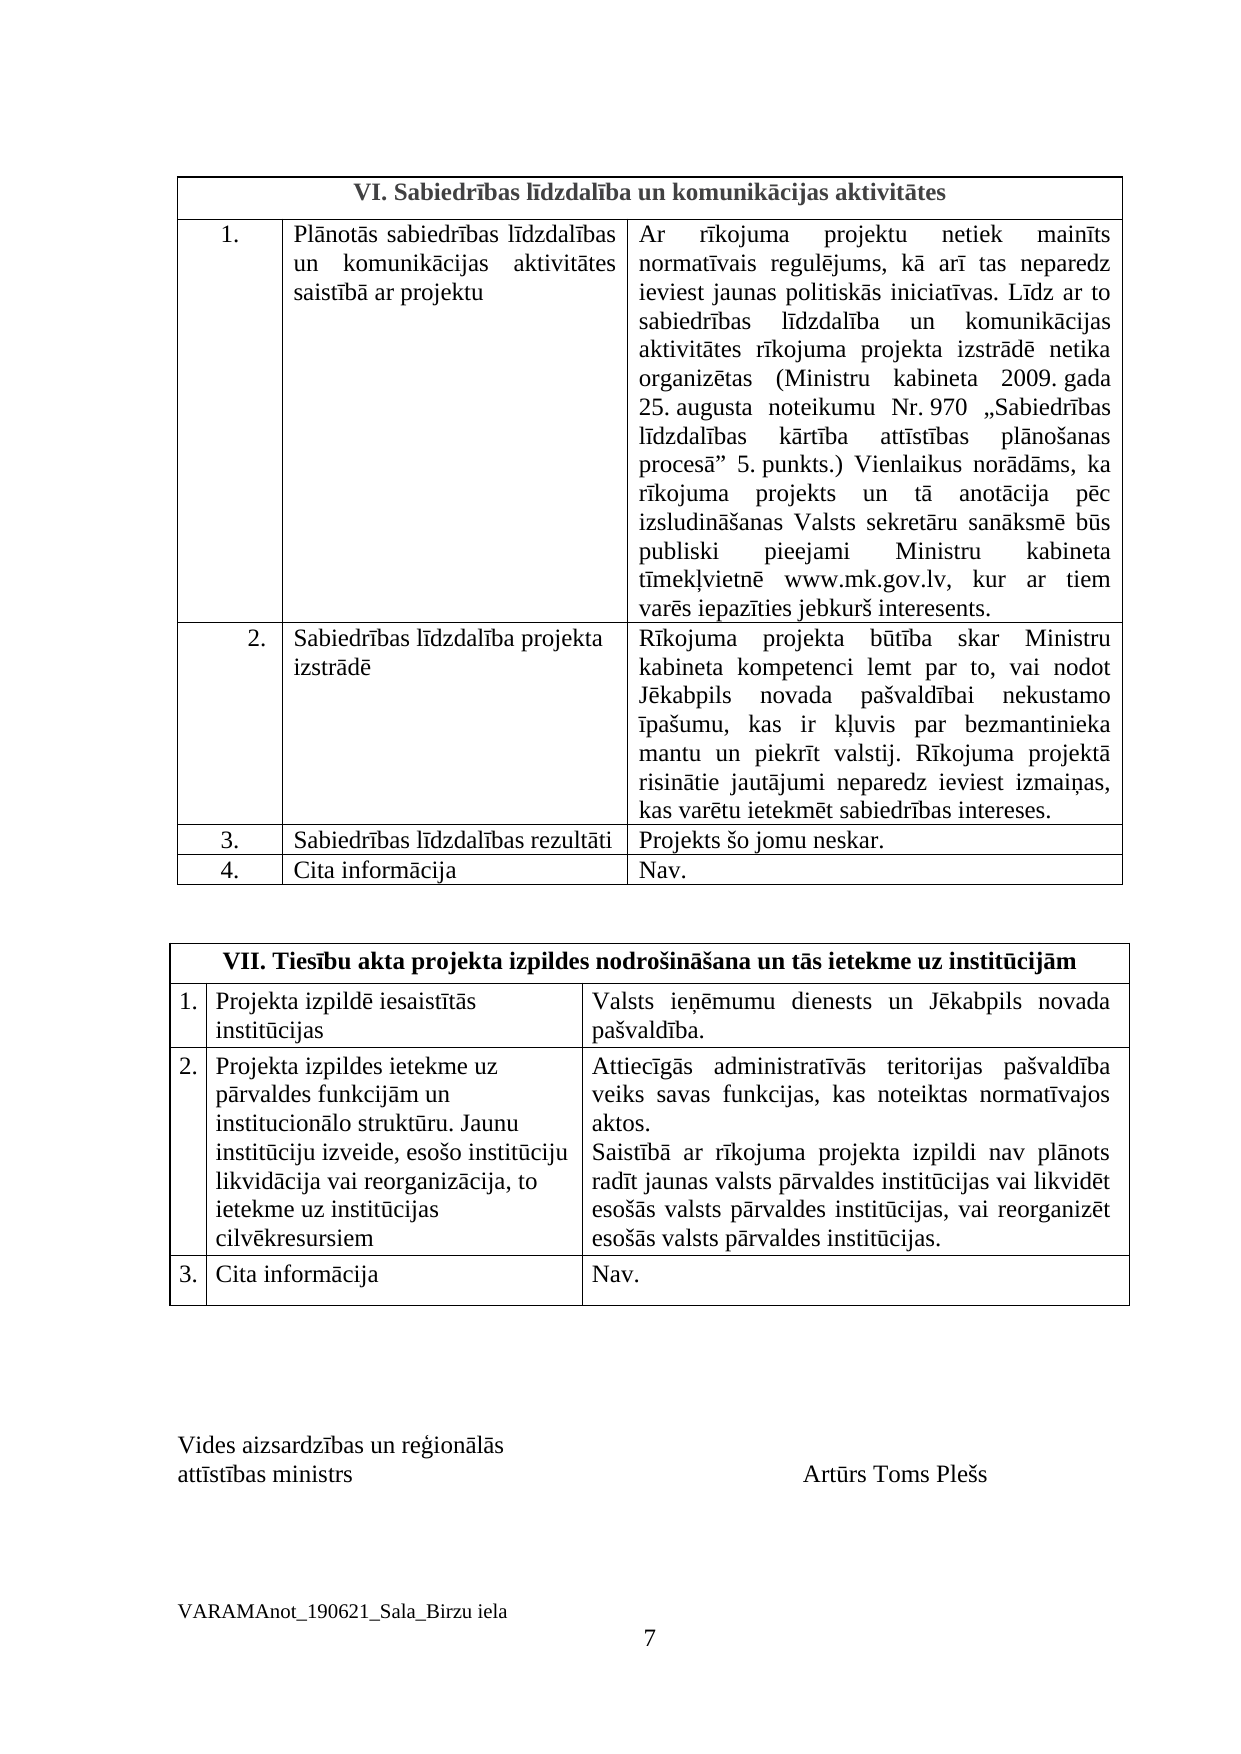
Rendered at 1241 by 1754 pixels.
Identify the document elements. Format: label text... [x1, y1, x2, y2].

table_cell 1. [178, 220, 282, 622]
table_cell Cita informācija [283, 855, 627, 884]
table_cell Projekta izpildes ietekme uz pārvaldes funkcijām un institucionālo struktūru. Jaunu institūciju izveide, esošo institūciju likvidācija vai reorganizācija, to ietekme uz institūcijas cilvēkresursiem [207, 1048, 582, 1255]
table_cell Rīkojuma projekta būtība skar Ministru kabineta kompetenci lemt par to, vai nodot Jēkabpils novada pašvaldībai nekustamo īpašumu, kas ir kļuvis par bezmantinieka mantu un piekrīt valstij. Rīkojuma projektā risinātie jautājumi neparedz ieviest izmaiņas, kas varētu ietekmēt sabiedrības intereses. [628, 623, 1122, 824]
table_cell Valsts ieņēmumu dienests un Jēkabpils novada pašvaldība. [583, 984, 1129, 1047]
table_cell 3. [171, 1256, 206, 1304]
table_cell Nav. [628, 855, 1122, 884]
table_cell Attiecīgās administratīvās teritorijas pašvaldība veiks savas funkcijas, kas noteiktas normatīvajos aktos. Saistībā ar rīkojuma projekta izpildi nav plānots radīt jaunas valsts pārvaldes institūcijas vai likvidēt esošās valsts pārvaldes institūcijas, vai reorganizēt esošās valsts pārvaldes institūcijas. [583, 1048, 1129, 1255]
table_cell Nav. [583, 1256, 1129, 1304]
table_cell Plānotās sabiedrības līdzdalības un komunikācijas aktivitātes saistībā ar projektu [283, 220, 627, 622]
table_cell Projekta izpildē iesaistītās institūcijas [207, 984, 582, 1047]
table_cell 1. [171, 984, 206, 1047]
table_cell Projekts šo jomu neskar. [628, 825, 1122, 854]
table_cell Ar rīkojuma projektu netiek mainīts normatīvais regulējums, kā arī tas neparedz ieviest jaunas politiskās iniciatīvas. Līdz ar to sabiedrības līdzdalība un komunikācijas aktivitātes rīkojuma projekta izstrādē netika organizētas (Ministru kabineta 2009. gada 25. augusta noteikumu Nr. 970 „Sabiedrības līdzdalības kārtība attīstības plānošanas procesā” 5. punkts.) Vienlaikus norādāms, ka rīkojuma projekts un tā anotācija pēc izsludināšanas Valsts sekretāru sanāksmē būs publiski pieejami Ministru kabineta tīmekļvietnē www.mk.gov.lv, kur ar tiem varēs iepazīties jebkurš interesents. [628, 220, 1122, 622]
table_cell Sabiedrības līdzdalības rezultāti [283, 825, 627, 854]
table_cell Cita informācija [207, 1256, 582, 1304]
text Vides aizsardzības un reģionālās [177, 1430, 1122, 1459]
table_header VI. Sabiedrības līdzdalība un komunikācijas aktivitātes [178, 178, 1122, 218]
table_cell 4. [178, 855, 282, 884]
table_cell 2. [171, 1048, 206, 1255]
table_cell Sabiedrības līdzdalība projekta izstrādē [283, 623, 627, 824]
table_header VII. Tiesību akta projekta izpildes nodrošināšana un tās ietekme uz institūcijām [171, 944, 1129, 982]
text attīstības ministrs Artūrs Toms Plešs [177, 1459, 1093, 1488]
table_cell 3. [178, 825, 282, 854]
table_cell 2. [178, 623, 282, 824]
